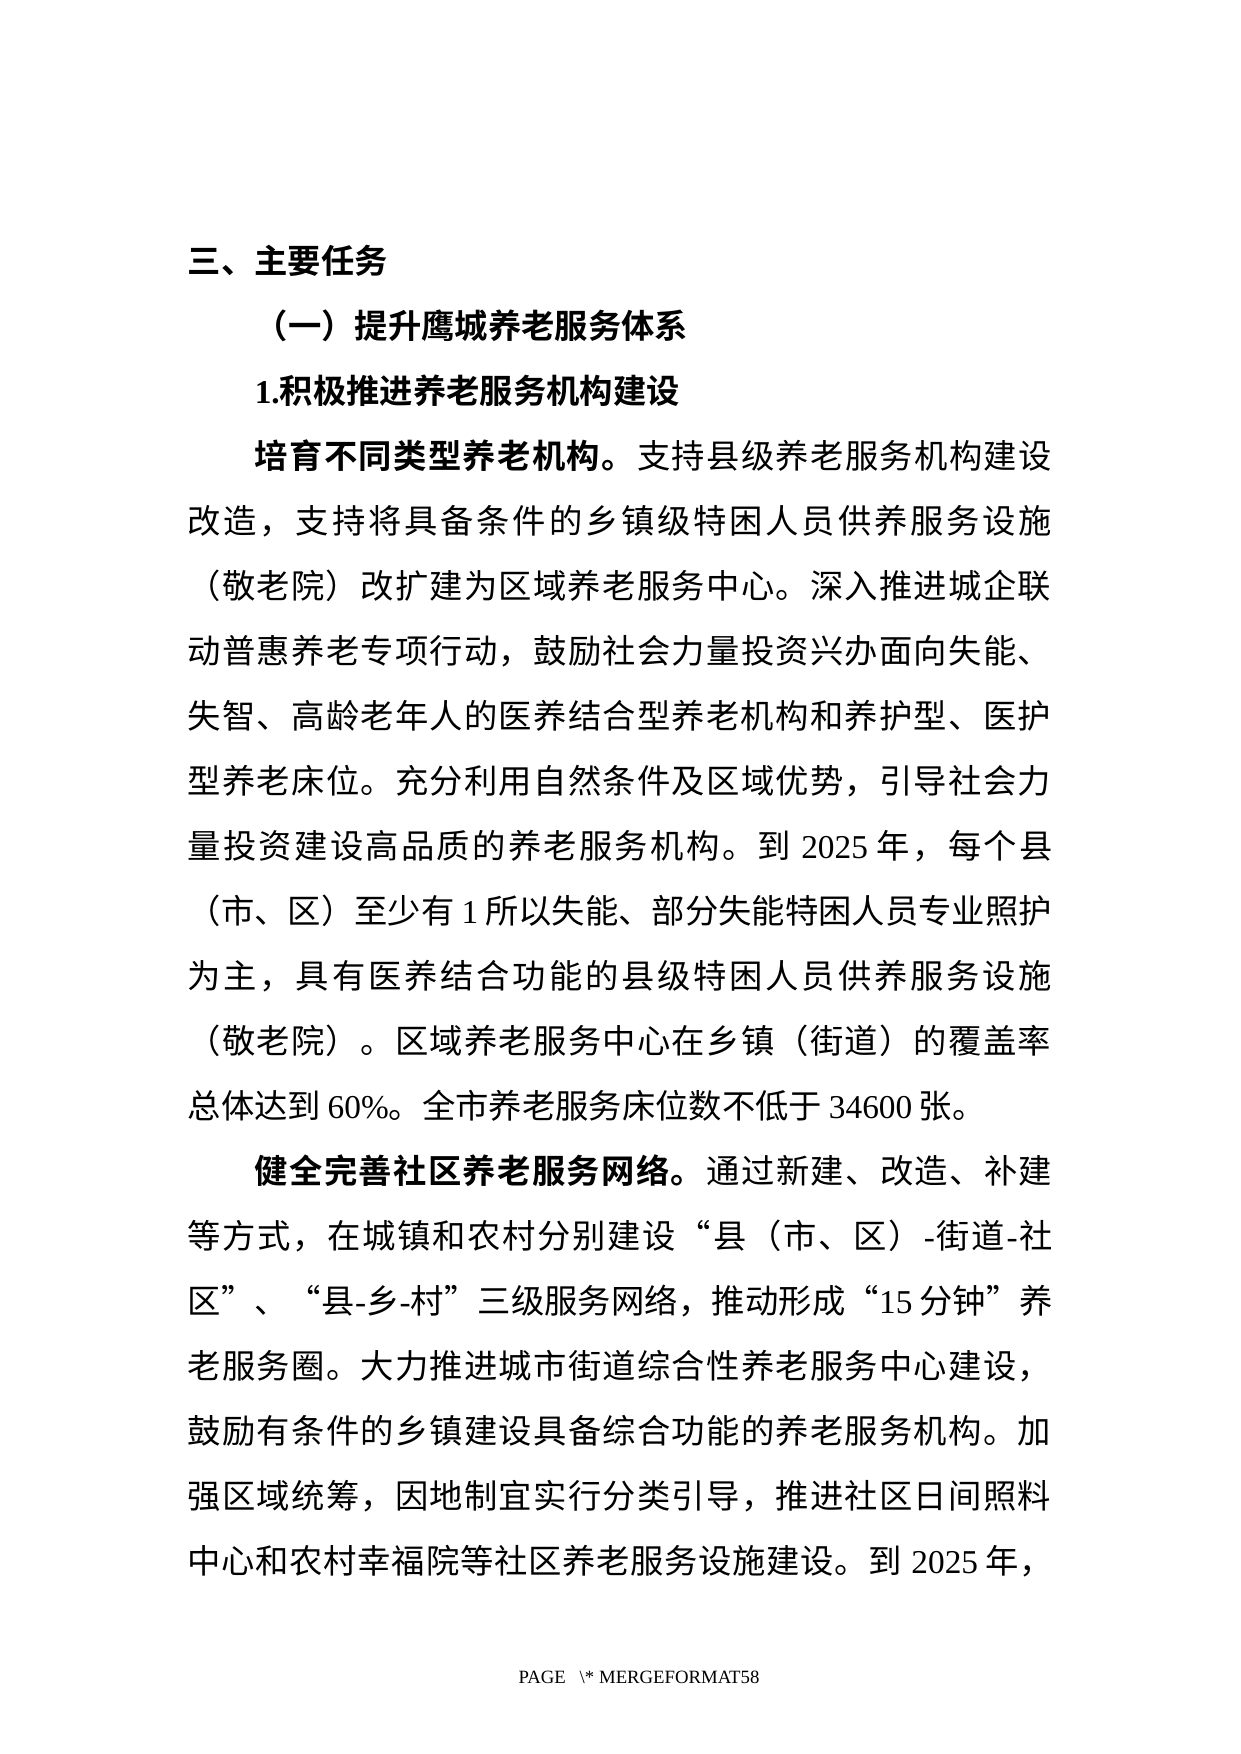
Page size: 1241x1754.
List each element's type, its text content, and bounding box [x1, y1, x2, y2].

subtitle （一）提升鹰城养老服务体系 [187, 292, 1053, 357]
subtitle 1.积极推进养老服务机构建设 [187, 357, 1053, 422]
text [187, 1137, 1053, 1592]
text 培育不同类型养老机构。支持县级养老服务机构建设改造，支持将具备条件的乡镇级特困人员供养服务设施（敬老院）改扩建为区域养老服务中心。深入推进城企联动普惠养老专项行动，鼓励社会力量投资兴办面向失能、失智、高龄老年人的医养结合型养老机构和养护型、医护型养老床位。充分利用自然条件及区域优势，引导社会力量投资建设高品质的养老服务机构。到2025年，每个县（市、区）至少有1所以失能、部分失能特困人员专业照护为主，具有医养结合功能的县级特困人员供养服务设施（敬老院）。区域养老服务中心在乡镇（街道）的覆盖率总体达到60%。全市养老服务床位数不低于34600张。 [187, 422, 1053, 1137]
subtitle 三、主要任务 [187, 227, 1053, 292]
